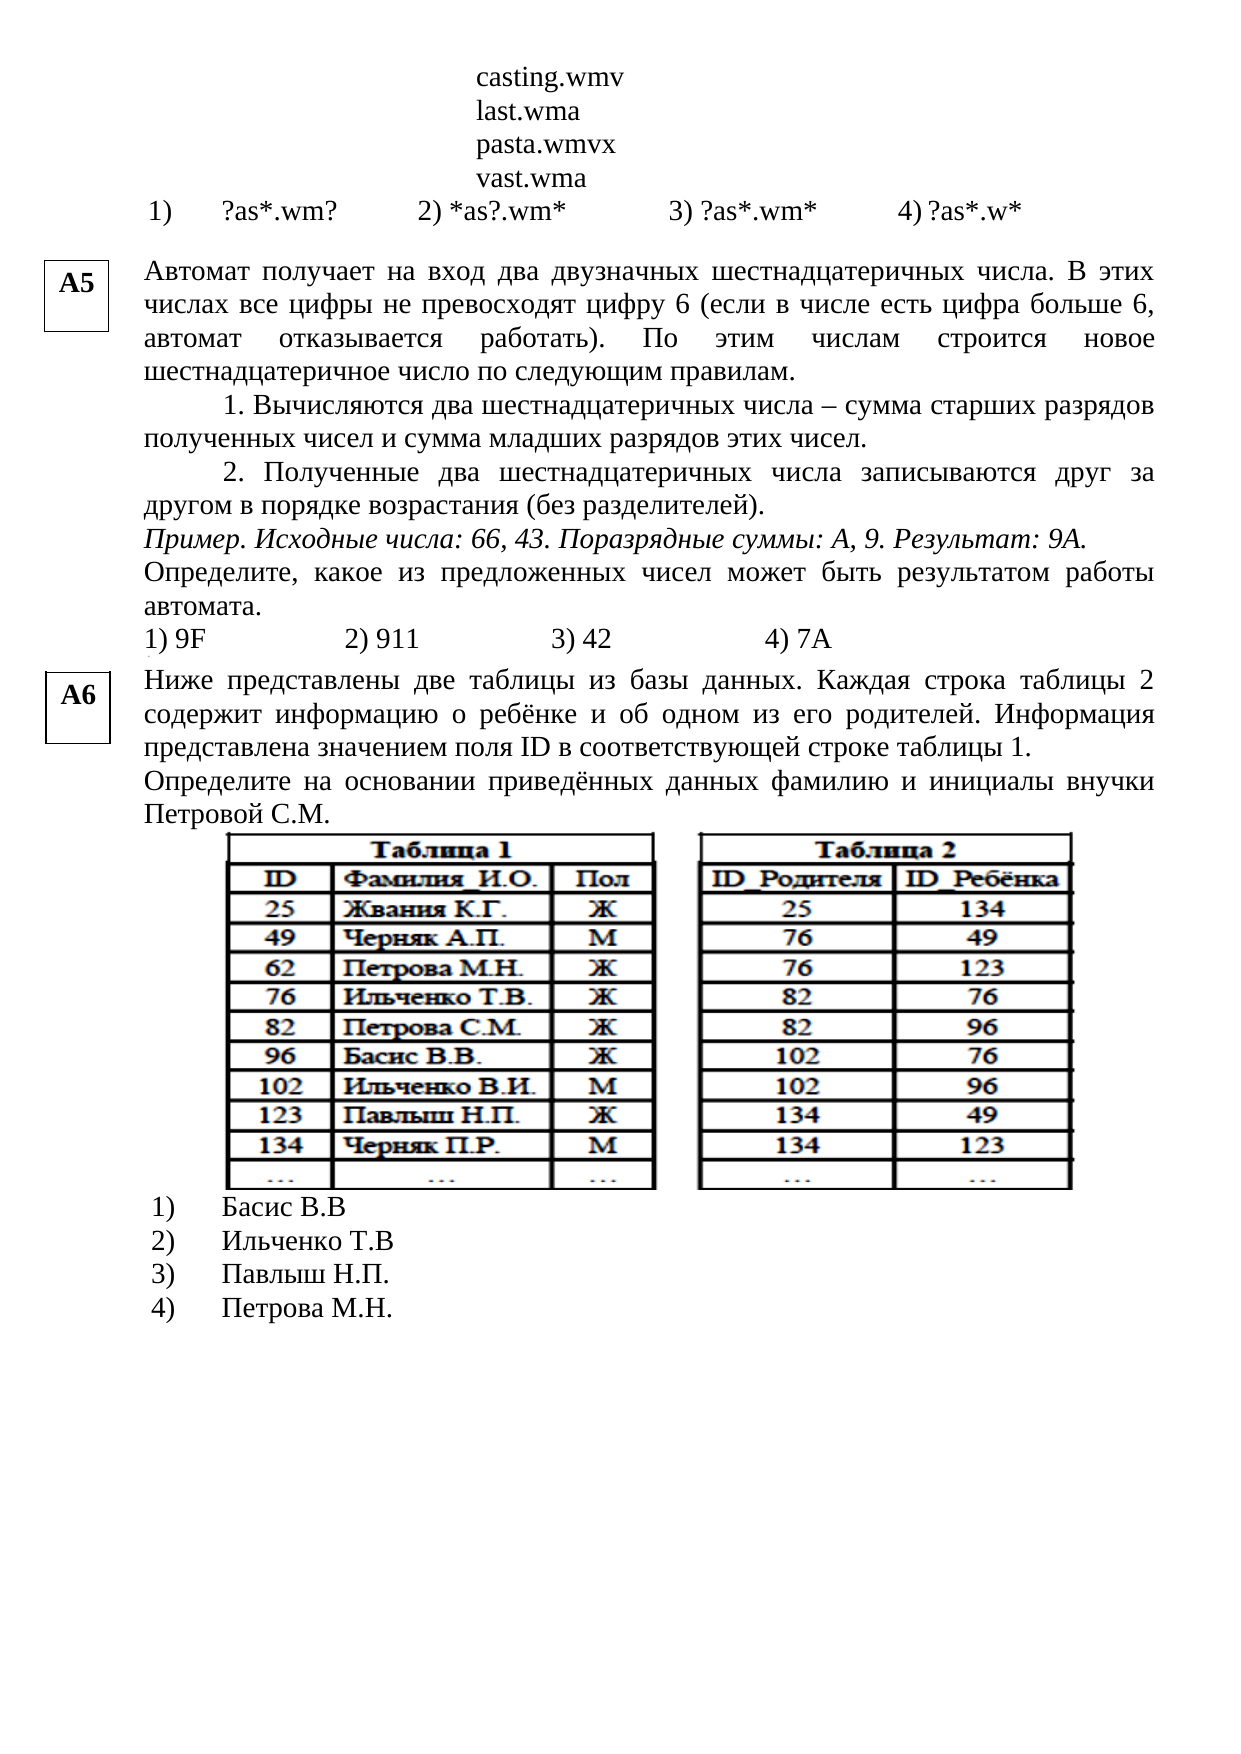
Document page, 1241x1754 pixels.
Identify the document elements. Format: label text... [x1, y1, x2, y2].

text Пример. Исходные числа: 66, 43. Поразрядные суммы: A, 9. Результат: 9A. [143, 521, 1156, 554]
text 2. Полученные два шестнадцатеричных числа записываются друг за другом в порядке возрастания (без разделителей). [143, 454, 1156, 521]
text Определите, какое из предложенных чисел может быть результатом работы автомата. [143, 554, 1156, 622]
text 1) Басис В.В [143, 1189, 1156, 1223]
text vast.wma [148, 160, 1152, 193]
text last.wma [148, 93, 1152, 126]
list ?as*.wm? 2) *as?.wm* 3) ?as*.wm* 4) ?as*.w* [148, 193, 1152, 227]
text 1. Вычисляются два шестнадцатеричных числа – сумма старших разрядов полученных чисел и сумма младших разрядов этих чисел. [143, 387, 1156, 454]
text casting.wmv [148, 59, 1152, 93]
text pasta.wmvx [148, 126, 1152, 160]
text Ниже представлены две таблицы из базы данных. Каждая строка таблицы 2 содержит информацию о ребёнке и об одном из его родителей. Информация представлена значением поля ID в соответствующей строке таблицы 1. [143, 662, 1156, 763]
text A5 [45, 263, 108, 329]
text 1) 9F 2) 911 3) 42 4) 7A [143, 622, 1156, 655]
text A6 [47, 675, 109, 741]
text 4) Петрова М.Н. [143, 1290, 1156, 1323]
text 3) Павлыш Н.П. [143, 1256, 1156, 1290]
text Определите на основании приведённых данных фамилию и инициалы внучки Петровой С.М. [143, 763, 1156, 830]
text 2) Ильченко Т.В [143, 1223, 1156, 1256]
text Автомат получает на вход два двузначных шестнадцатеричных числа. В этих числах все цифры не превосходят цифру 6 (если в числе есть цифра больше 6, автомат отказывается работать). По этим числам строится новое шестнадцатеричное число по следующим правилам. [143, 253, 1156, 387]
